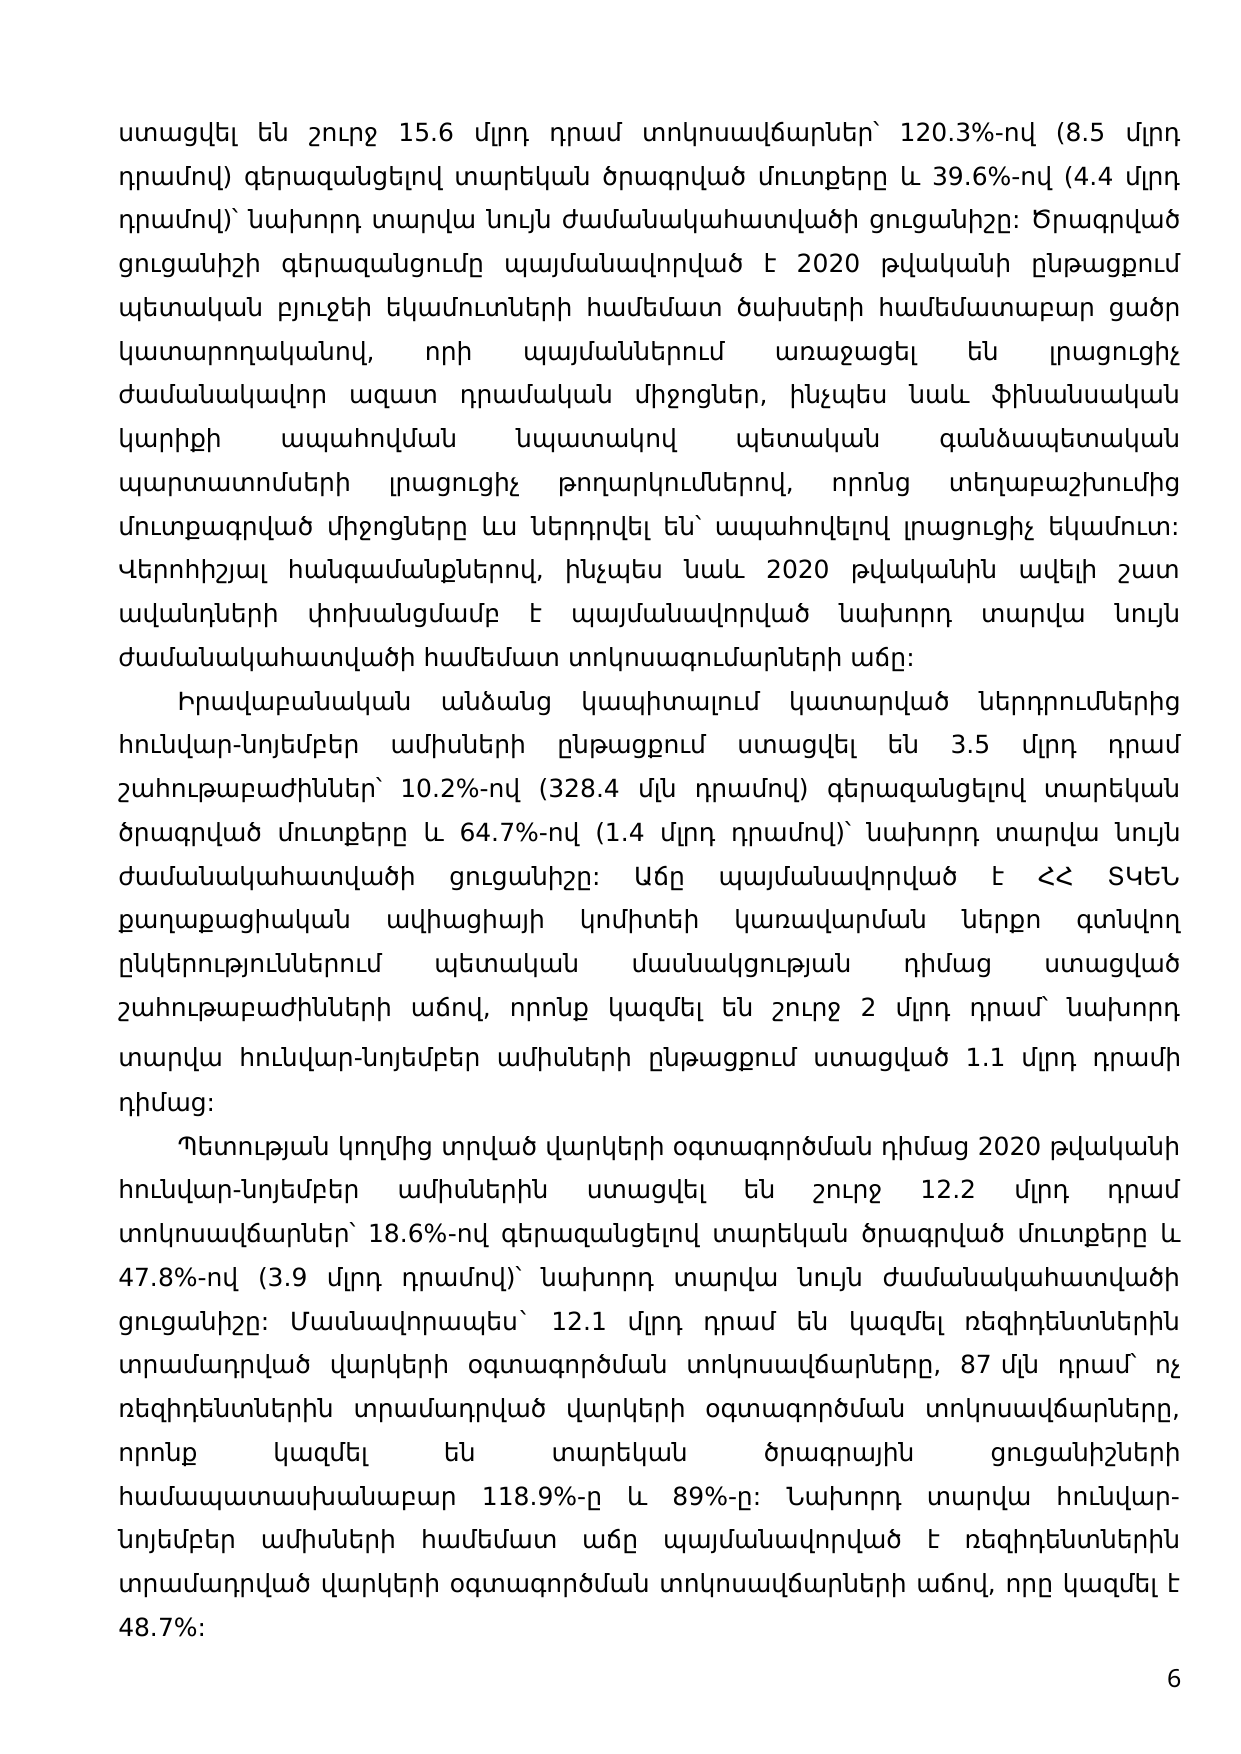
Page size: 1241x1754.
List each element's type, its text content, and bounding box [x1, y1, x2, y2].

text Իրավաբանական անձանց կապիտալում կատարված ներդրումներից հունվար-նոյեմբեր ամիսների ընթացքում ստացվել են 3.5 մլրդ դրամ շահութաբաժիններ՝ 10.2%-ով (328.4 մլն դրամով) գերազանցելով տարեկան ծրագրված մուտքերը և 64.7%-ով (1.4 մլրդ դրամով)՝ նախորդ տարվա նույն ժամանակահատվածի ցուցանիշը: Աճը պայմանավորված է ՀՀ ՏԿԵՆ քաղաքացիական ավիացիայի կոմիտեի կառավարման ներքո գտնվող ընկերություններում պետական մասնակցության դիմաց ստացված շահութաբաժինների աճով, որոնք կազմել են շուրջ 2 մլրդ դրամ՝ նախորդ տարվա հունվար-նոյեմբեր ամիսների ընթացքում ստացված 1.1 մլրդ դրամի դիմաց: [118, 687, 1181, 1117]
text Պետության կողմից տրված վարկերի օգտագործման դիմաց 2020 թվականի հունվար-նոյեմբեր ամիսներին ստացվել են շուրջ 12.2 մլրդ դրամ տոկոսավճարներ՝ 18.6%-ով գերազանցելով տարեկան ծրագրված մուտքերը և 47.8%-ով (3.9 մլրդ դրամով)՝ նախորդ տարվա նույն ժամանակահատվածի ցուցանիշը: Մասնավորապես` 12.1 մլրդ դրամ են կազմել ռեզիդենտներին տրամադրված վարկերի օգտագործման տոկոսավճարները, 87 մլն դրամ՝ ոչ ռեզիդենտներին տրամադրված վարկերի օգտագործման տոկոսավճարները, որոնք կազմել են տարեկան ծրագրային ցուցանիշների համապատասխանաբար 118.9%-ը և 89%-ը: Նախորդ տարվա հունվար-նոյեմբեր ամիսների համեմատ աճը պայմանավորված է ռեզիդենտներին տրամադրված վարկերի օգտագործման տոկոսավճարների աճով, որը կազմել է 48.7%: [118, 1132, 1181, 1642]
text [118, 118, 1181, 672]
